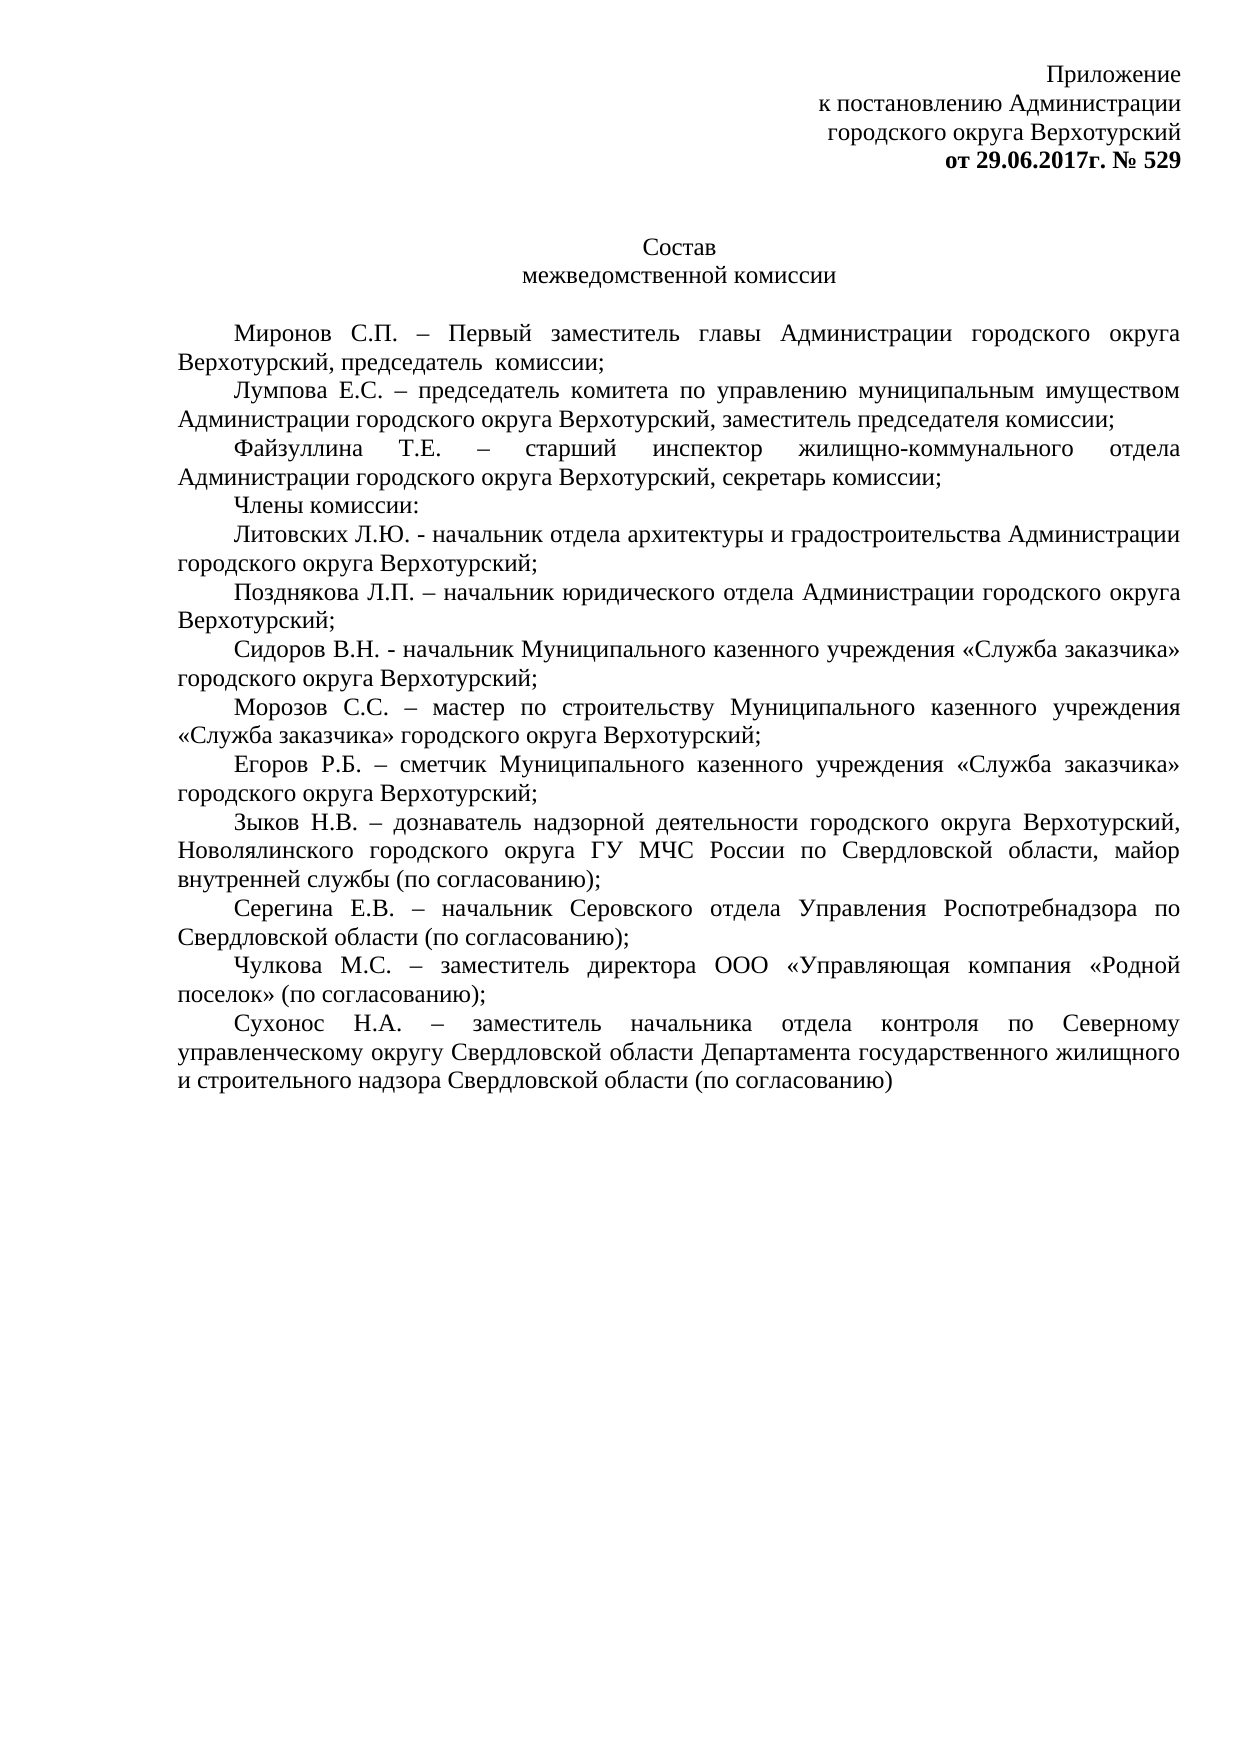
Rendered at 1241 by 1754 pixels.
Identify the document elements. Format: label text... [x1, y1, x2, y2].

text к постановлению Администрации [177, 88, 1181, 117]
text Миронов С.П. – Первый заместитель главы Администрации городского округа Верхотурский, председатель комиссии; [177, 318, 1181, 375]
text Файзуллина Т.Е. – старший инспектор жилищно-коммунального отдела Администрации городского округа Верхотурский, секретарь комиссии; [177, 433, 1181, 490]
text Чулкова М.С. – заместитель директора ООО «Управляющая компания «Родной поселок» (по согласованию); [177, 950, 1181, 1008]
text от 29.06.2017г. № 529 [177, 145, 1181, 174]
text Члены комиссии: [177, 490, 1181, 519]
text Зыков Н.В. – дознаватель надзорной деятельности городского округа Верхотурский, Новолялинского городского округа ГУ МЧС России по Свердловской области, майор внутренней службы (по согласованию); [177, 807, 1181, 893]
text Приложение [177, 59, 1181, 88]
text Морозов С.С. – мастер по строительству Муниципального казенного учреждения «Служба заказчика» городского округа Верхотурский; [177, 692, 1181, 749]
text Сухонос Н.А. – заместитель начальника отдела контроля по Северному управленческому округу Свердловской области Департамента государственного жилищного и строительного надзора Свердловской области (по согласованию) [177, 1008, 1181, 1094]
text Литовских Л.Ю. - начальник отдела архитектуры и градостроительства Администрации городского округа Верхотурский; [177, 519, 1181, 577]
text Лумпова Е.С. – председатель комитета по управлению муниципальным имуществом Администрации городского округа Верхотурский, заместитель председателя комиссии; [177, 375, 1181, 433]
text Состав [177, 232, 1181, 260]
text Егоров Р.Б. – сметчик Муниципального казенного учреждения «Служба заказчика» городского округа Верхотурский; [177, 749, 1181, 807]
text Позднякова Л.П. – начальник юридического отдела Администрации городского округа Верхотурский; [177, 577, 1181, 634]
text городского округа Верхотурский [177, 117, 1181, 145]
text межведомственной комиссии [177, 260, 1181, 289]
text Серегина Е.В. – начальник Серовского отдела Управления Роспотребнадзора по Свердловской области (по согласованию); [177, 893, 1181, 950]
text Сидоров В.Н. - начальник Муниципального казенного учреждения «Служба заказчика» городского округа Верхотурский; [177, 634, 1181, 692]
